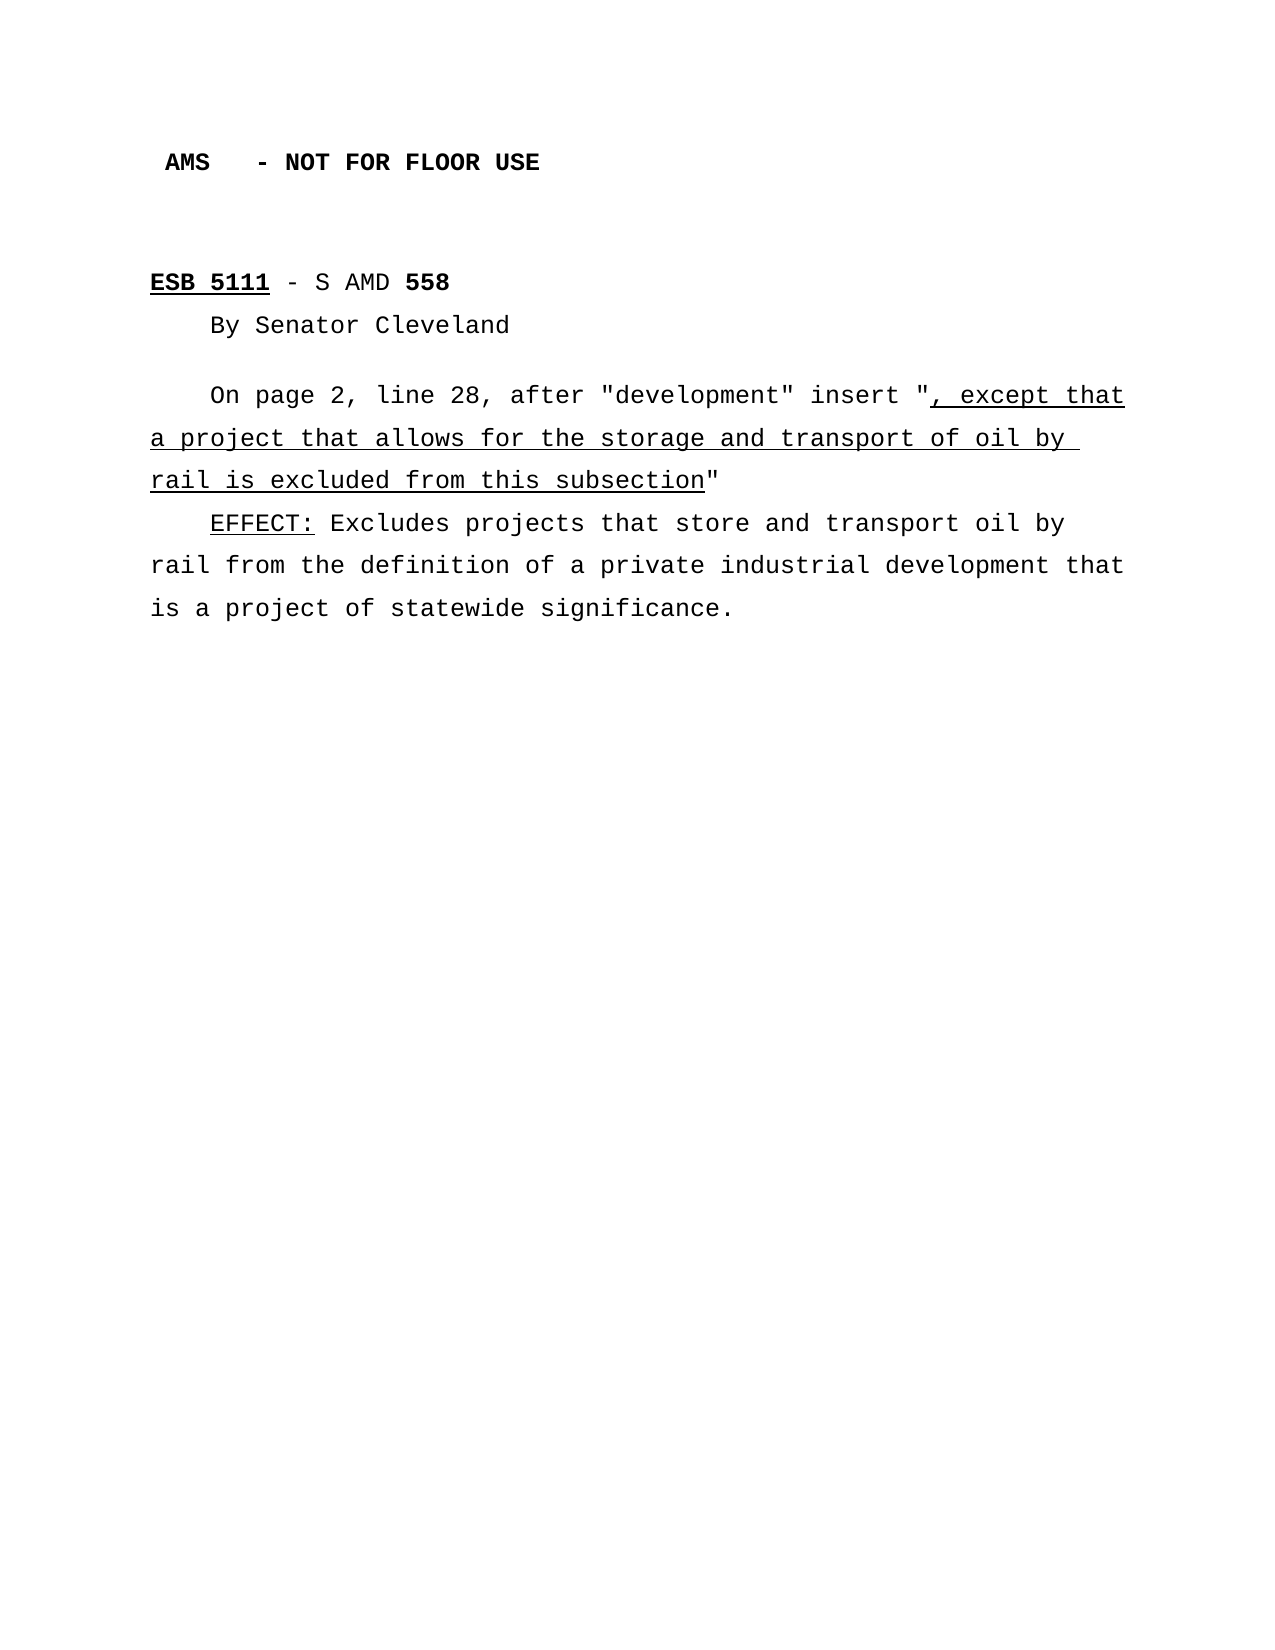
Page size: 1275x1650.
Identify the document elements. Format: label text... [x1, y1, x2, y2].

text On page 2, line 28, after "development" insert ", except that a project that allows for the storage and transport of oil by rail is excluded from this subsection" [150, 370, 1125, 497]
text ESB 5111 - S AMD 558 [150, 257, 1125, 299]
text EFFECT: Excludes projects that store and transport oil by rail from the definition of a private industrial development that is a project of statewide significance. [150, 497, 1125, 625]
text By Senator Cleveland [150, 299, 1125, 342]
text AMS - NOT FOR FLOOR USE [150, 150, 1125, 178]
